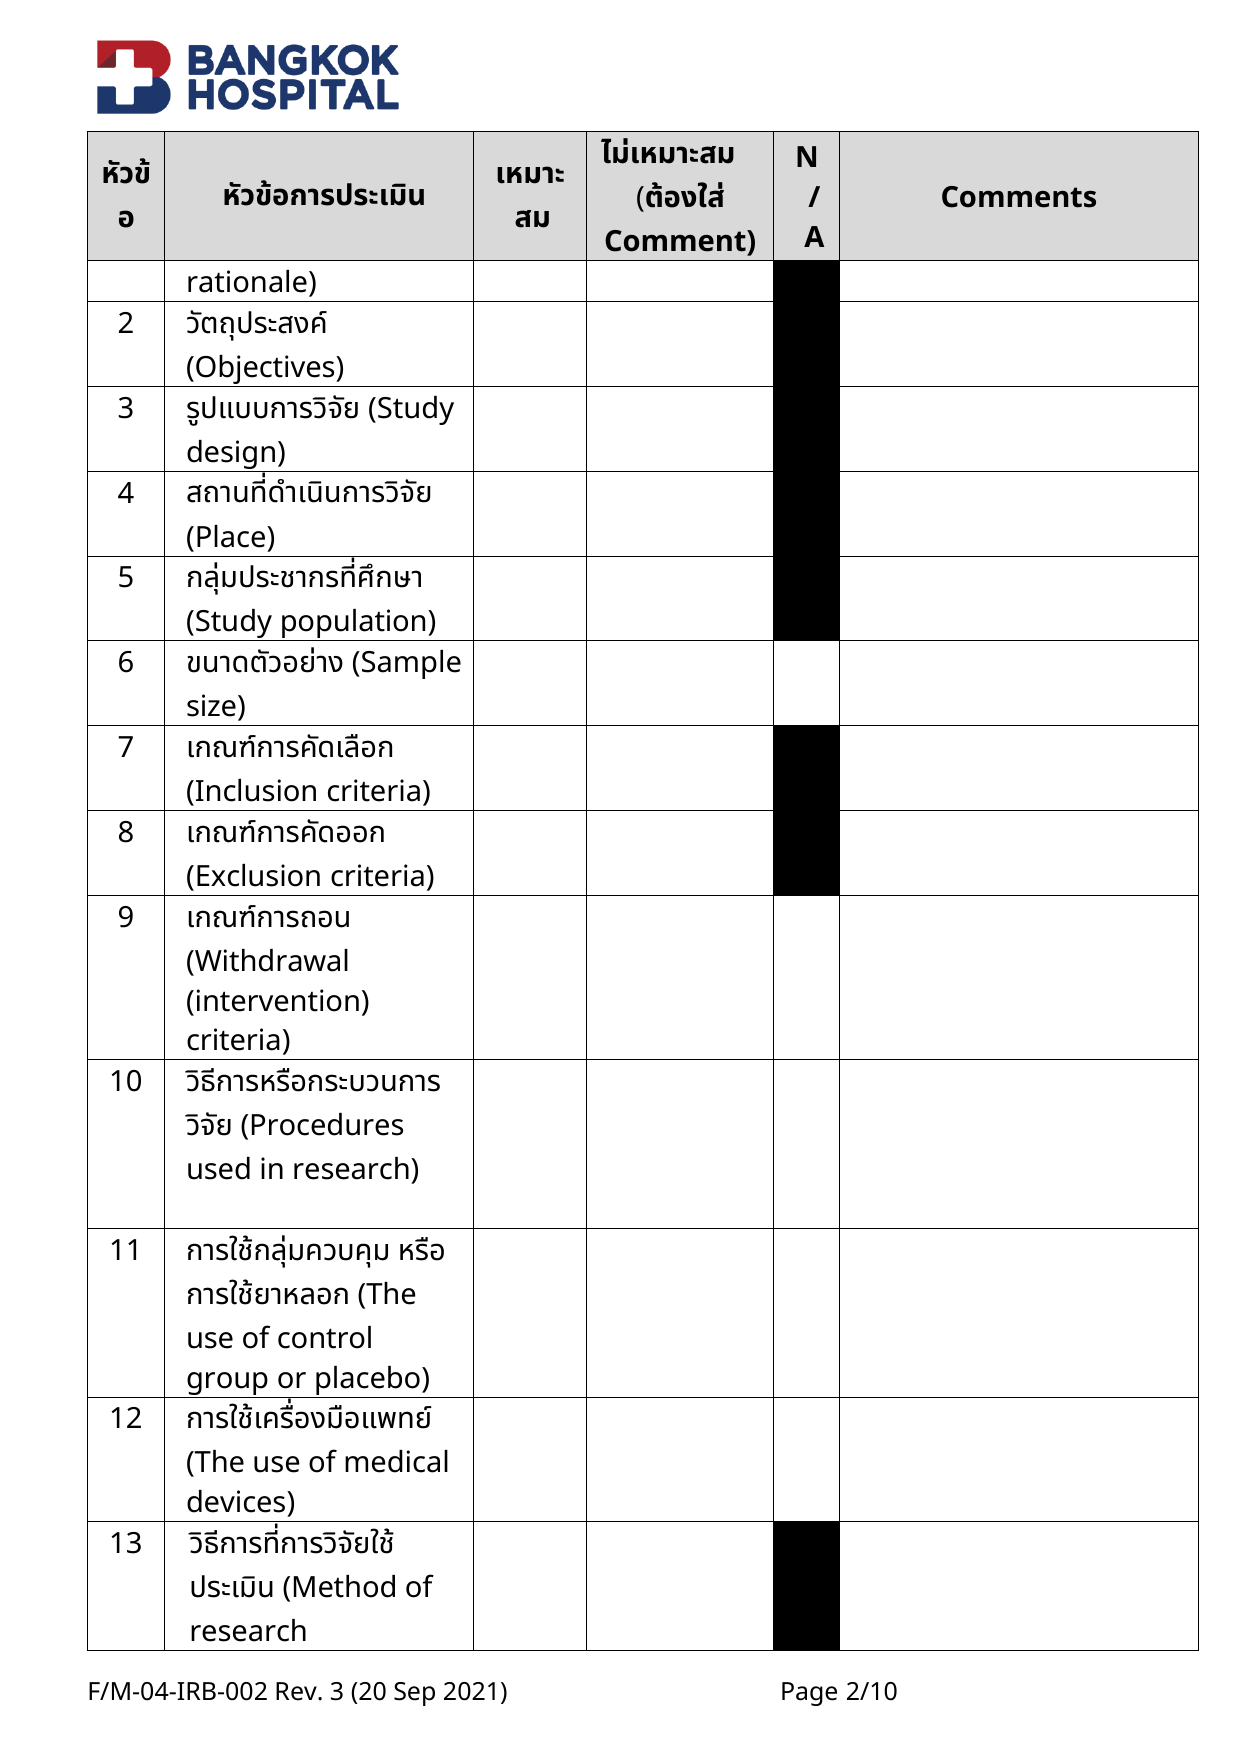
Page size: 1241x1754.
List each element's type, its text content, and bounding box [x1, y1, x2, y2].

table_cell 13 [88, 1522, 164, 1650]
table_header N/A [774, 132, 839, 260]
table_cell [840, 387, 1198, 471]
table_cell [474, 557, 586, 640]
table_cell [587, 557, 773, 640]
table_cell 6 [88, 641, 164, 725]
table_cell [774, 641, 839, 725]
table_cell [474, 302, 586, 386]
table_header ไม่เหมาะสม (ต้องใส่ Comment) [587, 132, 773, 260]
table_cell [587, 1522, 773, 1650]
table_cell [840, 1229, 1198, 1397]
table_cell 1 [88, 261, 164, 301]
table_cell [474, 726, 586, 810]
table_cell [840, 641, 1198, 725]
table_cell [474, 641, 586, 725]
picture [87, 28, 413, 127]
table_cell [840, 1522, 1198, 1650]
table_cell เกณฑ์การถอน (Withdrawal (intervention) criteria) [165, 896, 473, 1059]
table_cell [587, 261, 773, 301]
table_cell [587, 302, 773, 386]
table_cell [840, 811, 1198, 895]
table_cell 10 [88, 1060, 164, 1228]
table_cell [774, 726, 839, 810]
table_header Comments [840, 132, 1198, 260]
table_cell [474, 896, 586, 1059]
table_cell [587, 641, 773, 725]
table_cell [840, 896, 1198, 1059]
table_cell [474, 1398, 586, 1521]
table_cell [840, 557, 1198, 640]
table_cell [165, 1522, 473, 1650]
table_cell [587, 1060, 773, 1228]
table_cell [840, 726, 1198, 810]
table_cell [774, 1398, 839, 1521]
table_cell วิธีการหรือกระบวนการวิจัย (Procedures used in research) [165, 1060, 473, 1228]
table_cell [474, 261, 586, 301]
table_cell [840, 472, 1198, 556]
table_cell [840, 1398, 1198, 1521]
table_cell เกณฑ์การคัดเลือก (Inclusion criteria) [165, 726, 473, 810]
table_cell 3 [88, 387, 164, 471]
table_cell [474, 1060, 586, 1228]
table_header หัวข้อการประเมิน [165, 132, 473, 260]
table_cell สถานที่ดำเนินการวิจัย (Place) [165, 472, 473, 556]
table_cell [474, 472, 586, 556]
table_cell [587, 811, 773, 895]
table_header เหมาะสม [474, 132, 586, 260]
table_cell ขนาดตัวอย่าง (Sample size) [165, 641, 473, 725]
table_cell [774, 472, 839, 556]
table_cell 8 [88, 811, 164, 895]
table_cell [774, 302, 839, 386]
table_cell [774, 1229, 839, 1397]
table_cell [840, 302, 1198, 386]
table_cell การใช้เครื่องมือแพทย์ (The use of medical devices) [165, 1398, 473, 1521]
table_cell [587, 1229, 773, 1397]
table_cell วัตถุประสงค์ (Objectives) [165, 302, 473, 386]
table_cell [474, 1229, 586, 1397]
table_cell [840, 1060, 1198, 1228]
table_cell [587, 1398, 773, 1521]
table_cell [474, 1522, 586, 1650]
table_cell เกณฑ์การคัดออก (Exclusion criteria) [165, 811, 473, 895]
table_cell [587, 896, 773, 1059]
table_cell กลุ่มประชากรที่ศึกษา (Study population) [165, 557, 473, 640]
table_cell [587, 472, 773, 556]
table_cell [774, 557, 839, 640]
table_cell [774, 811, 839, 895]
table_header หัวข้อ [88, 132, 164, 260]
table_cell 7 [88, 726, 164, 810]
table_cell การใช้กลุ่มควบคุม หรือ การใช้ยาหลอก (The use of control group or placebo) [165, 1229, 473, 1397]
table_cell [774, 261, 839, 301]
table_cell [474, 811, 586, 895]
table_cell [774, 896, 839, 1059]
table_cell [587, 726, 773, 810]
table_cell [774, 1522, 839, 1650]
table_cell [165, 261, 473, 301]
table_cell 5 [88, 557, 164, 640]
table_cell [840, 261, 1198, 301]
table_cell [474, 387, 586, 471]
table_cell 4 [88, 472, 164, 556]
table_cell [774, 387, 839, 471]
table_cell 12 [88, 1398, 164, 1521]
table_cell รูปแบบการวิจัย (Study design) [165, 387, 473, 471]
table_cell 2 [88, 302, 164, 386]
table_cell [587, 387, 773, 471]
table_cell 11 [88, 1229, 164, 1397]
table_cell [774, 1060, 839, 1228]
table_cell 9 [88, 896, 164, 1059]
